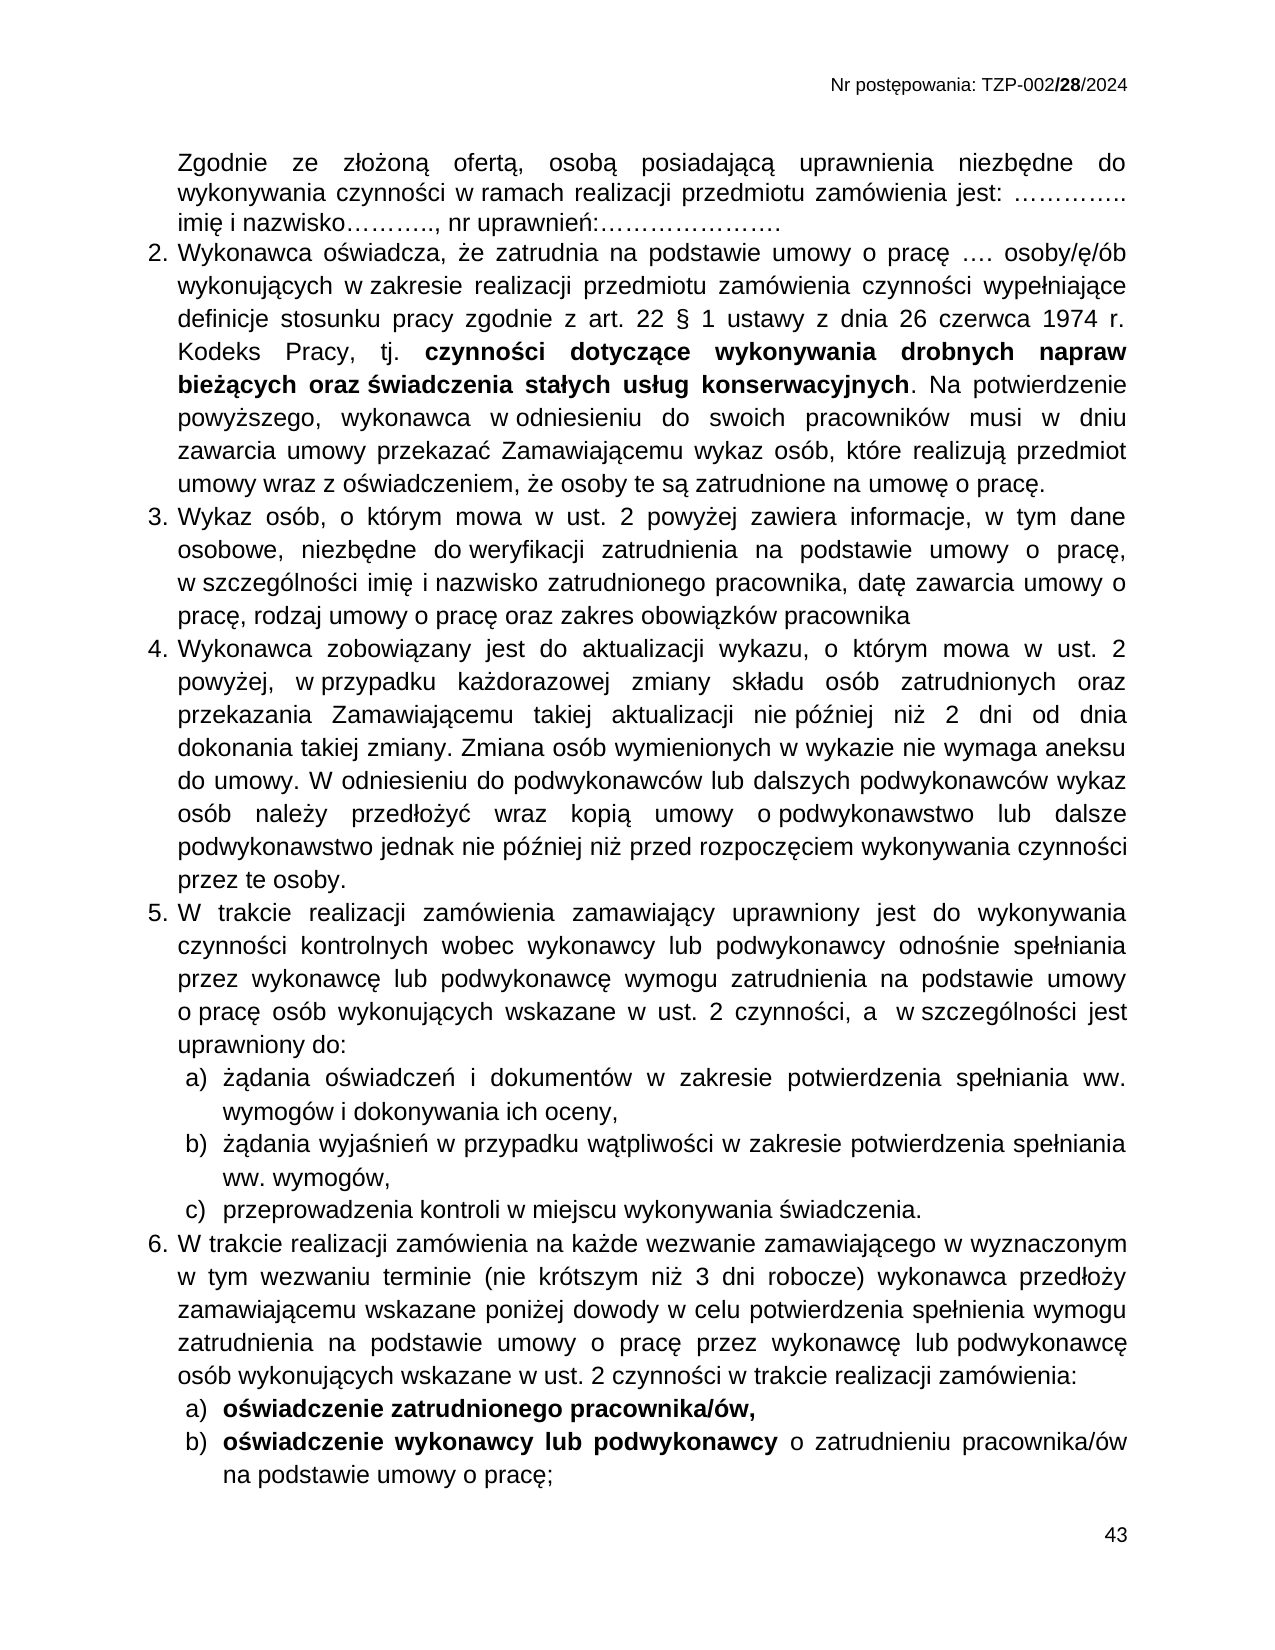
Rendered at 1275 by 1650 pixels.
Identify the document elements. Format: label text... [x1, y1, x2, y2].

list W trakcie realizacji zamówienia na każde wezwanie zamawiającego w wyznaczonym w tym wezwaniu terminie (nie krótszym niż 3 dni robocze) wykonawca przedłoży zamawiającemu wskazane poniżej dowody w celu potwierdzenia spełnienia wymogu zatrudnienia na podstawie umowy o pracę przez wykonawcę lub podwykonawcę osób wykonujących wskazane w ust. 2 czynności w trakcie realizacji zamówienia: [148, 1228, 1127, 1389]
list żądania oświadczeń i dokumentów w zakresie potwierdzenia spełniania ww. wymogów i dokonywania ich oceny, [185, 1063, 1127, 1125]
list oświadczenie wykonawcy lub podwykonawcy o zatrudnieniu pracownika/ów na podstawie umowy o pracę; [185, 1427, 1127, 1488]
list oświadczenie zatrudnionego pracownika/ów, [185, 1394, 1127, 1422]
list Wykaz osób, o którym mowa w ust. 2 powyżej zawiera informacje, w tym dane osobowe, niezbędne do weryfikacji zatrudnienia na podstawie umowy o pracę, w szczególności imię i nazwisko zatrudnionego pracownika, datę zawarcia umowy o pracę, rodzaj umowy o pracę oraz zakres obowiązków pracownika [148, 502, 1127, 630]
text Zgodnie ze złożoną ofertą, osobą posiadającą uprawnienia niezbędne do wykonywania czynności w ramach realizacji przedmiotu zamówienia jest: ………….. imię i nazwisko……….., nr uprawnień:…………………. [177, 148, 1127, 237]
list przeprowadzenia kontroli w miejscu wykonywania świadczenia. [185, 1196, 1127, 1224]
list Wykonawca oświadcza, że zatrudnia na podstawie umowy o pracę …. osoby/ę/ób wykonujących w zakresie realizacji przedmiotu zamówienia czynności wypełniające definicje stosunku pracy zgodnie z art. 22 § 1 ustawy z dnia 26 czerwca 1974 r. Kodeks Pracy, tj. czynności dotyczące wykonywania drobnych napraw bieżących oraz świadczenia stałych usług konserwacyjnych. Na potwierdzenie powyższego, wykonawca w odniesieniu do swoich pracowników musi w dniu zawarcia umowy przekazać Zamawiającemu wykaz osób, które realizują przedmiot umowy wraz z oświadczeniem, że osoby te są zatrudnione na umowę o pracę. [148, 238, 1127, 498]
list Wykonawca zobowiązany jest do aktualizacji wykazu, o którym mowa w ust. 2 powyżej, w przypadku każdorazowej zmiany składu osób zatrudnionych oraz przekazania Zamawiającemu takiej aktualizacji nie później niż 2 dni od dnia dokonania takiej zmiany. Zmiana osób wymienionych w wykazie nie wymaga aneksu do umowy. W odniesieniu do podwykonawców lub dalszych podwykonawców wykaz osób należy przedłożyć wraz kopią umowy o podwykonawstwo lub dalsze podwykonawstwo jednak nie później niż przed rozpoczęciem wykonywania czynności przez te osoby. [148, 634, 1127, 894]
list żądania wyjaśnień w przypadku wątpliwości w zakresie potwierdzenia spełniania ww. wymogów, [185, 1129, 1127, 1191]
list W trakcie realizacji zamówienia zamawiający uprawniony jest do wykonywania czynności kontrolnych wobec wykonawcy lub podwykonawcy odnośnie spełniania przez wykonawcę lub podwykonawcę wymogu zatrudnienia na podstawie umowy o pracę osób wykonujących wskazane w ust. 2 czynności, a w szczególności jest uprawniony do: [148, 898, 1127, 1059]
